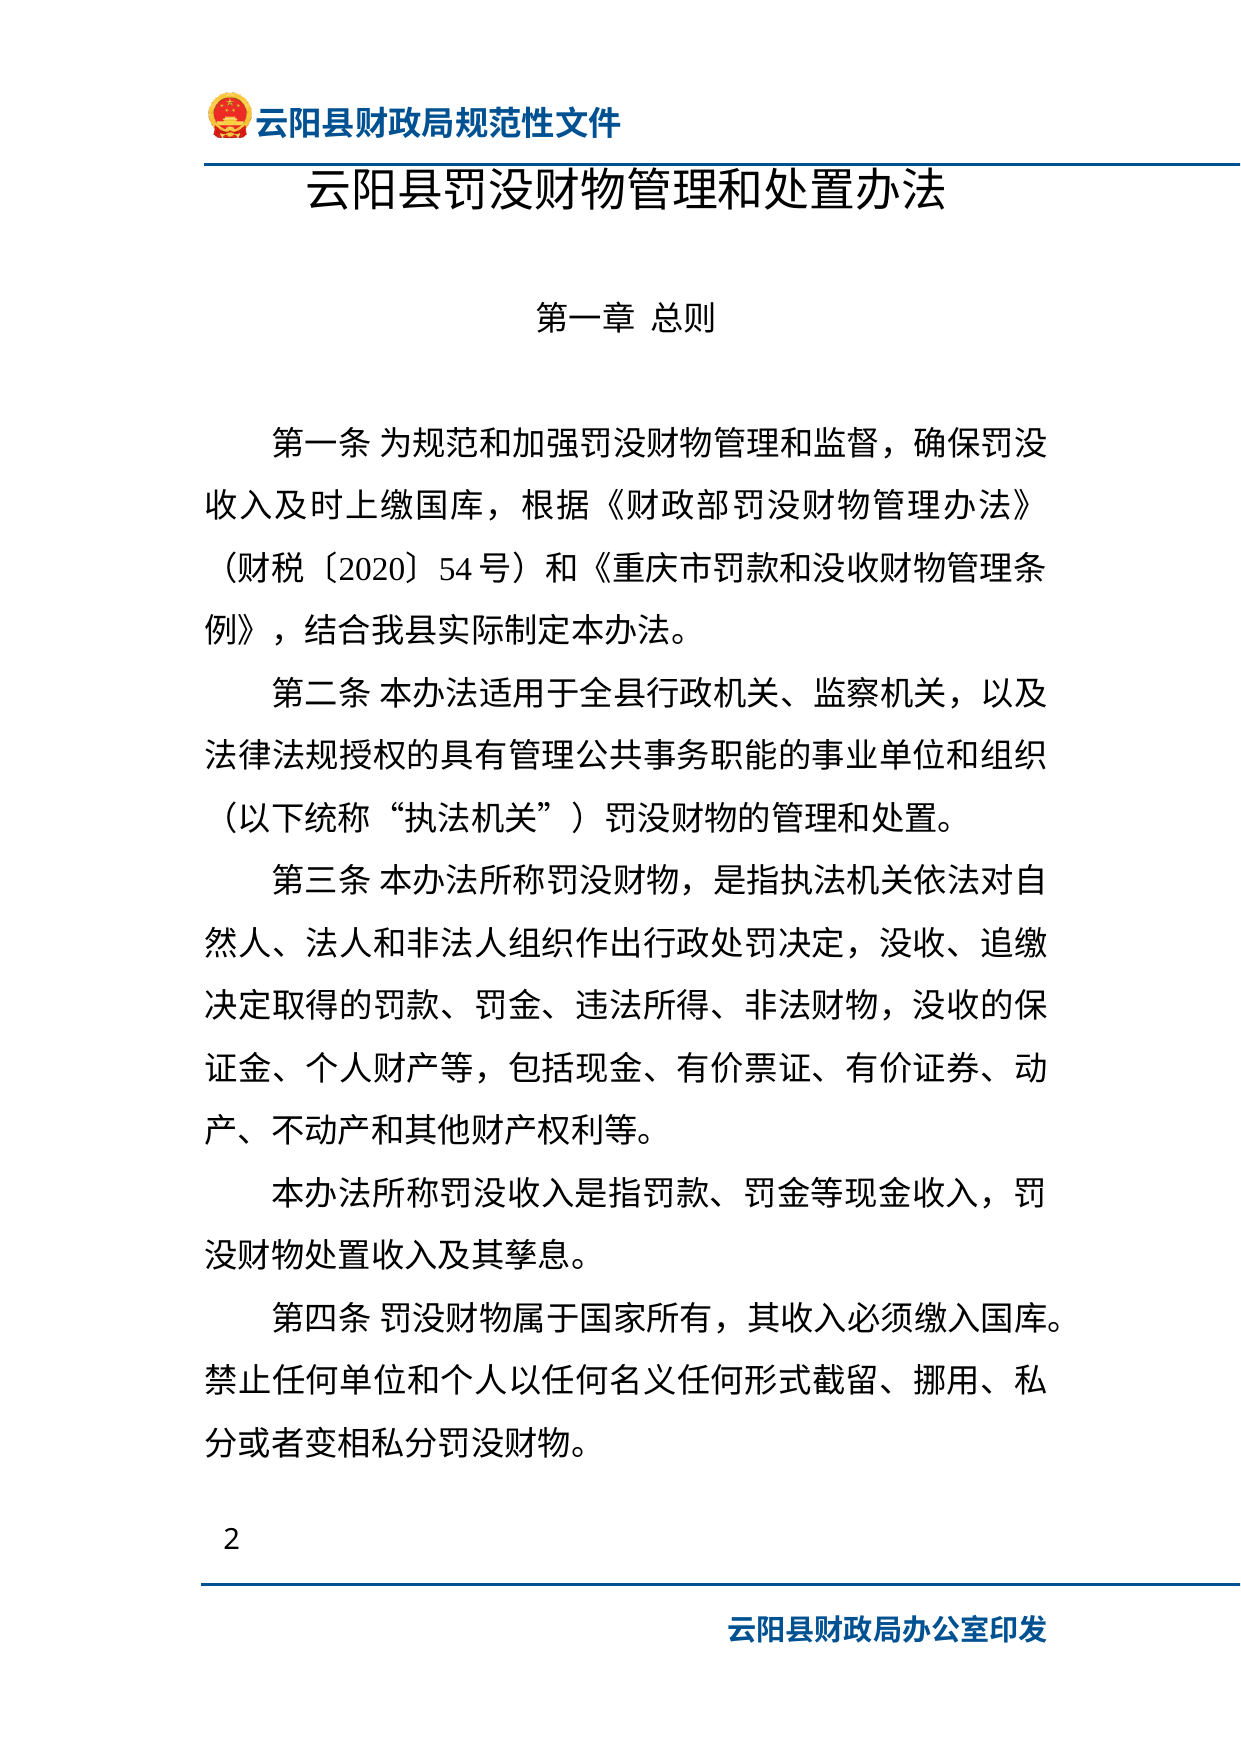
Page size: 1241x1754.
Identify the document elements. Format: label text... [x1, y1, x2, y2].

text 第二条 本办法适用于全县行政机关、监察机关，以及法律法规授权的具有管理公共事务职能的事业单位和组织（以下统称“执法机关”）罚没财物的管理和处置。 [204, 655, 1048, 842]
text 云阳县罚没财物管理和处置办法 [204, 161, 1048, 217]
text 第四条 罚没财物属于国家所有，其收入必须缴入国库。禁止任何单位和个人以任何名义任何形式截留、挪用、私分或者变相私分罚没财物。 [204, 1280, 1048, 1467]
text 第一条 为规范和加强罚没财物管理和监督，确保罚没收入及时上缴国库，根据《财政部罚没财物管理办法》（财税〔2020〕54号）和《重庆市罚款和没收财物管理条例》，结合我县实际制定本办法。 [204, 405, 1048, 655]
text 第三条 本办法所称罚没财物，是指执法机关依法对自然人、法人和非法人组织作出行政处罚决定，没收、追缴决定取得的罚款、罚金、违法所得、非法财物，没收的保证金、个人财产等，包括现金、有价票证、有价证券、动产、不动产和其他财产权利等。 [204, 842, 1048, 1155]
text 本办法所称罚没收入是指罚款、罚金等现金收入，罚没财物处置收入及其孳息。 [204, 1155, 1048, 1280]
picture [204, 90, 255, 142]
text 第一章 总则 [204, 280, 1048, 342]
